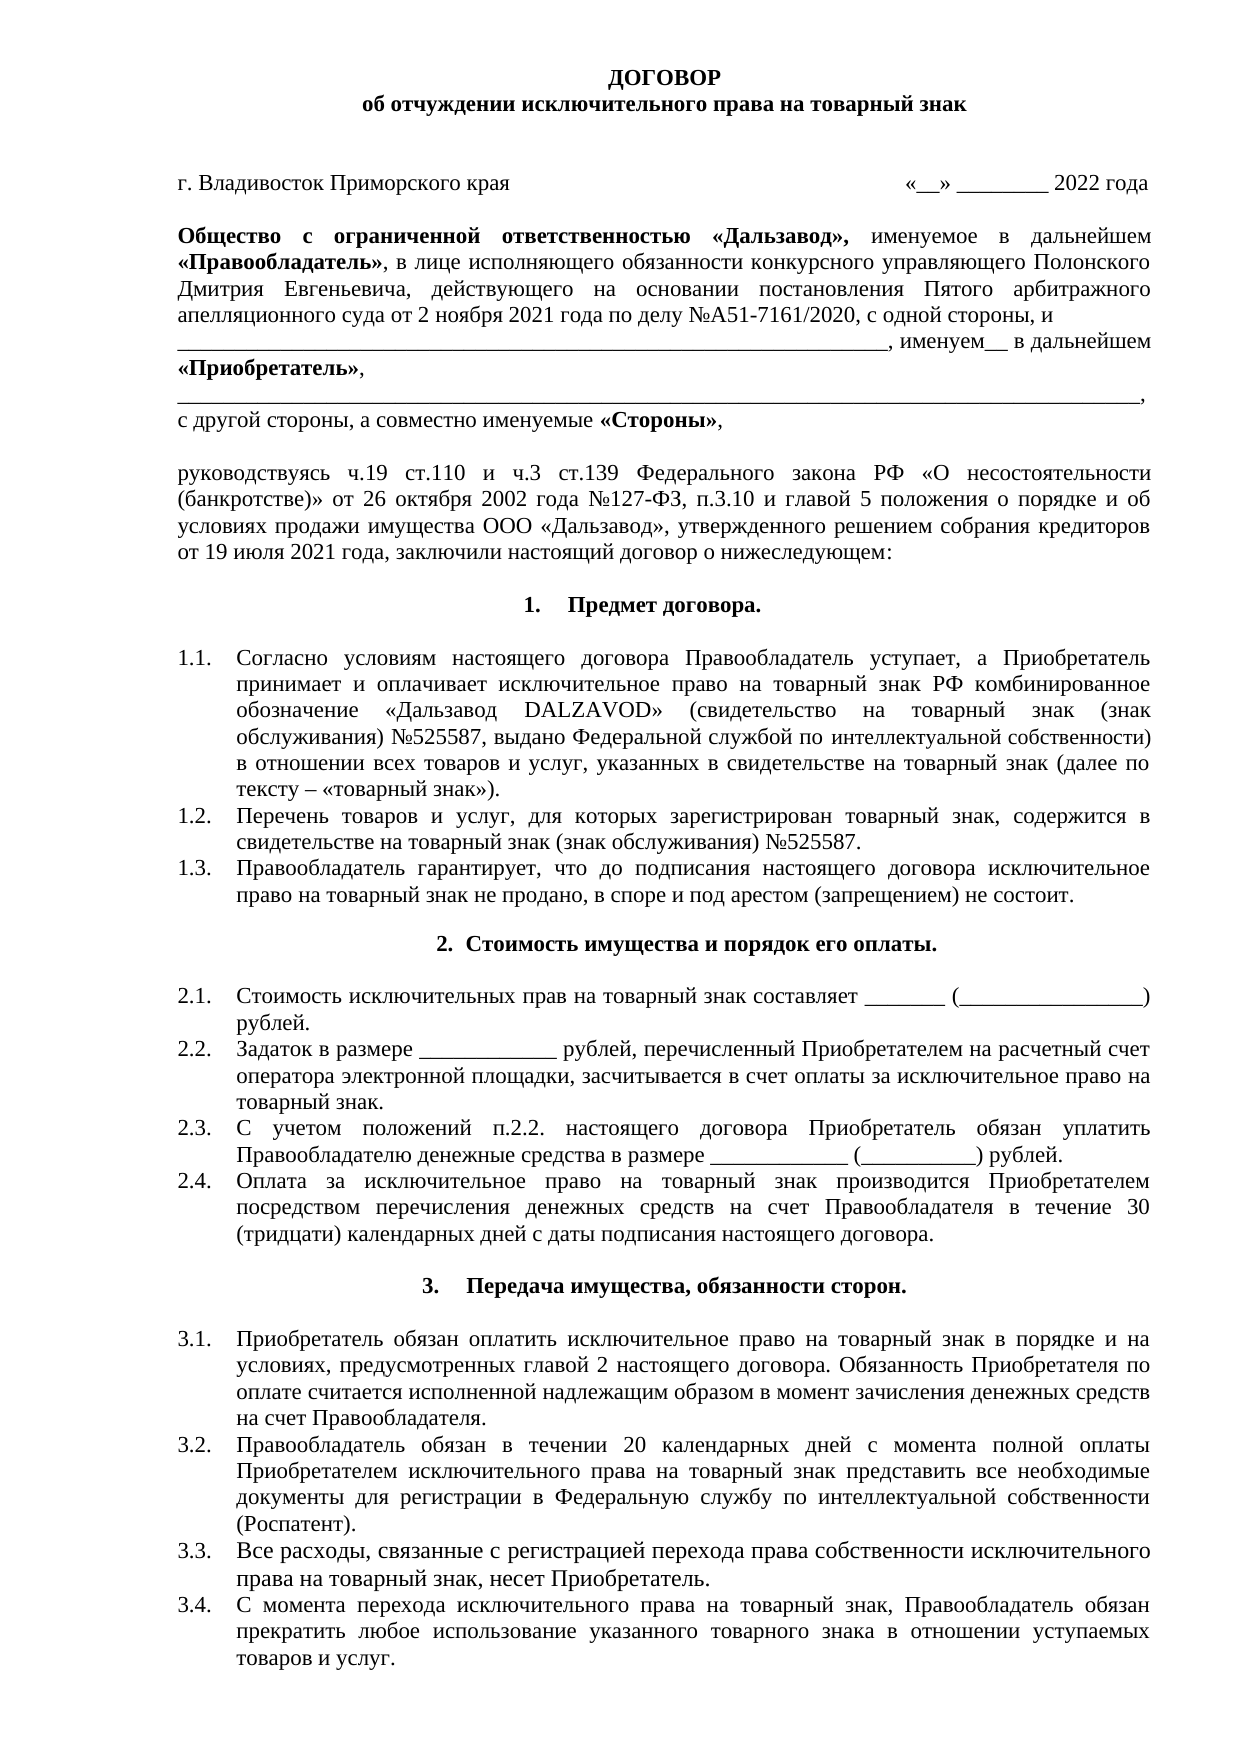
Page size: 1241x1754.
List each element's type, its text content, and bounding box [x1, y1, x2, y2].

list Стоимость исключительных прав на товарный знак составляет _______ (________________) рублей. [177, 983, 1152, 1035]
text Общество с ограниченной ответственностью «Дальзавод», именуемое в дальнейшем «Правообладатель», в лице исполняющего обязанности конкурсного управляющего Полонского Дмитрия Евгеньевича, действующего на основании постановления Пятого арбитражного апелляционного суда от 2 ноября 2021 года по делу №А51-7161/2020, с одной стороны, и [177, 222, 1152, 327]
list Согласно условиям настоящего договора Правообладатель уступает, а Приобретатель принимает и оплачивает исключительное право на товарный знак РФ комбинированное обозначение «Дальзавод DALZAVOD» (свидетельство на товарный знак (знак обслуживания) №525587, выдано Федеральной службой по интеллектуальной собственности) в отношении всех товаров и услуг, указанных в свидетельстве на товарный знак (далее по тексту – «товарный знак»). [177, 644, 1152, 802]
list Правообладатель гарантирует, что до подписания настоящего договора исключительное право на товарный знак не продано, в споре и под арестом (запрещением) не состоит. [177, 854, 1152, 907]
list Оплата за исключительное право на товарный знак производится Приобретателем посредством перечисления денежных средств на счет Правообладателя в течение 30 (тридцати) календарных дней с даты подписания настоящего договора. [177, 1167, 1152, 1246]
list Стоимость имущества и порядок его оплаты. [222, 930, 1152, 956]
list Приобретатель обязан оплатить исключительное право на товарный знак в порядке и на условиях, предусмотренных главой 2 настоящего договора. Обязанность Приобретателя по оплате считается исполненной надлежащим образом в момент зачисления денежных средств на счет Правообладателя. [177, 1325, 1152, 1431]
list Все расходы, связанные с регистрацией перехода права собственности исключительного права на товарный знак, несет Приобретатель. [177, 1536, 1152, 1591]
list Предмет договора. [133, 591, 1152, 617]
subtitle об отчуждении исключительного права на товарный знак [177, 90, 1152, 117]
list Правообладатель обязан в течении 20 календарных дней с момента полной оплаты Приобретателем исключительного права на товарный знак представить все необходимые документы для регистрации в Федеральную службу по интеллектуальной собственности (Роспатент). [177, 1431, 1152, 1536]
list Передача имущества, обязанности сторон. [177, 1272, 1152, 1299]
list С учетом положений п.2.2. настоящего договора Приобретатель обязан уплатить Правообладателю денежные средства в размере ____________ (__________) рублей. [177, 1114, 1152, 1167]
subtitle ДОГОВОР [177, 64, 1152, 90]
text г. Владивосток Приморского края «__» ________ 2022 года [177, 169, 1152, 196]
text руководствуясь ч.19 ст.110 и ч.3 ст.139 Федерального закона РФ «О несостоятельности (банкротстве)» от 26 октября 2002 года №127-ФЗ, п.3.10 и главой 5 положения о порядке и об условиях продажи имущества ООО «Дальзавод», утвержденного решением собрания кредиторов от 19 июля 2021 года, заключили настоящий договор о нижеследующем: [177, 459, 1152, 564]
list Перечень товаров и услуг, для которых зарегистрирован товарный знак, содержится в свидетельстве на товарный знак (знак обслуживания) №525587. [177, 802, 1152, 854]
list Задаток в размере ____________ рублей, перечисленный Приобретателем на расчетный счет оператора электронной площадки, засчитывается в счет оплаты за исключительное право на товарный знак. [177, 1035, 1152, 1114]
text ______________________________________________________________, именуем__ в дальнейшем «Приобретатель», ____________________________________________________________________________________, с другой стороны, а совместно именуемые «Стороны», [177, 327, 1152, 433]
list С момента перехода исключительного права на товарный знак, Правообладатель обязан прекратить любое использование указанного товарного знака в отношении уступаемых товаров и услуг. [177, 1591, 1152, 1670]
